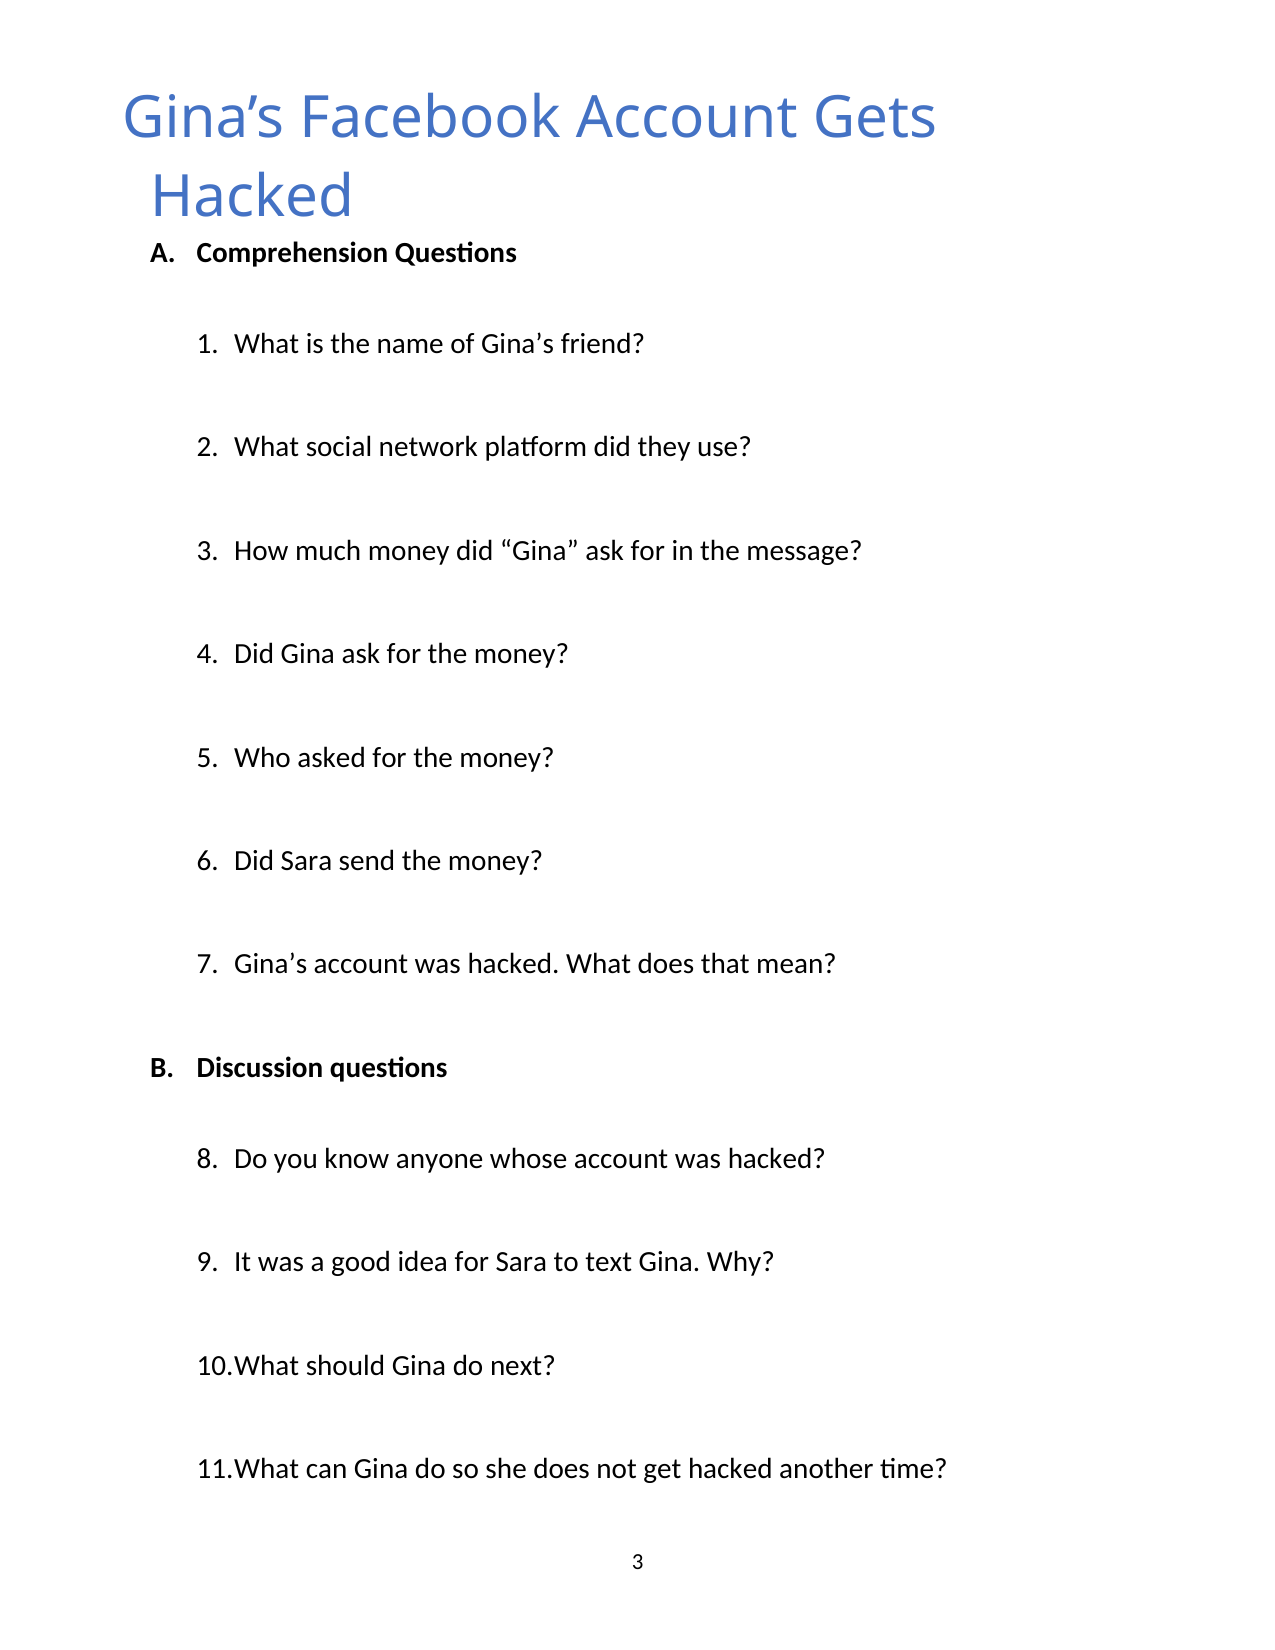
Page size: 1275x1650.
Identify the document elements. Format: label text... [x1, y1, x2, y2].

list Gina’s account was hacked. What does that mean? [196, 946, 1125, 981]
list How much money did “Gina” ask for in the message? [196, 532, 1125, 567]
list What is the name of Gina’s friend? [196, 325, 1125, 361]
list Comprehension Questions [150, 234, 1125, 269]
list What should Gina do next? [196, 1347, 1125, 1382]
list Discussion questions [150, 1049, 1125, 1084]
list Did Gina ask for the money? [196, 635, 1125, 671]
list Did Sara send the money? [196, 842, 1125, 878]
list What social network platform did they use? [196, 428, 1125, 464]
list What can Gina do so she does not get hacked another time? [196, 1450, 1125, 1486]
list Do you know anyone whose account was hacked? [196, 1140, 1125, 1176]
list It was a good idea for Sara to text Gina. Why? [196, 1243, 1125, 1279]
list Who asked for the money? [196, 739, 1125, 774]
